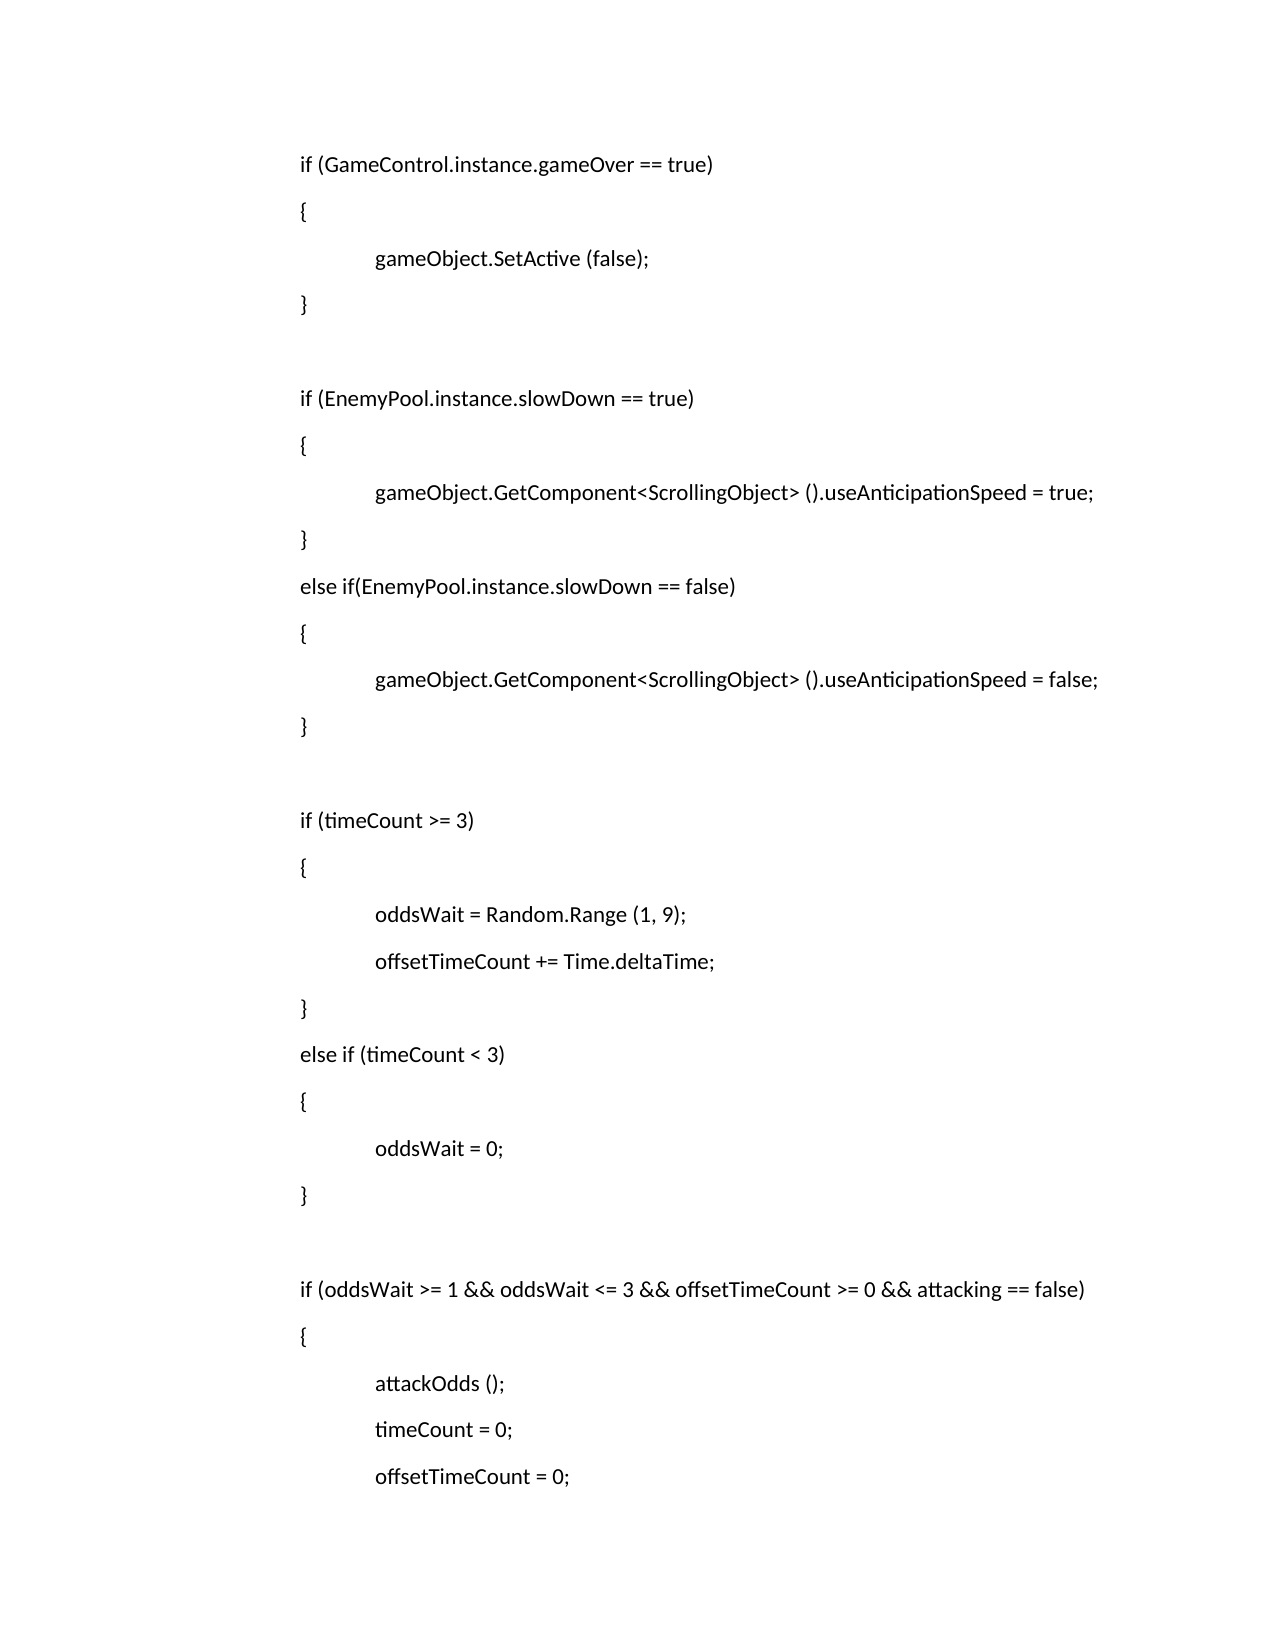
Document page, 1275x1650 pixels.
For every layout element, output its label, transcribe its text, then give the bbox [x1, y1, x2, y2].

text { [150, 853, 1125, 881]
text { [150, 431, 1125, 459]
text } [150, 712, 1125, 741]
text { [150, 197, 1125, 225]
text gameObject.SetActive (false); [150, 244, 1125, 272]
text } [150, 525, 1125, 553]
text attackOdds (); [150, 1369, 1125, 1397]
text { [150, 1087, 1125, 1116]
text timeCount = 0; [150, 1416, 1125, 1444]
text offsetTimeCount += Time.deltaTime; [150, 947, 1125, 975]
text gameObject.GetComponent<ScrollingObject> ().useAnticipationSpeed = true; [150, 478, 1125, 506]
text { [150, 619, 1125, 647]
text oddsWait = Random.Range (1, 9); [150, 900, 1125, 928]
text { [150, 1322, 1125, 1350]
text } [150, 994, 1125, 1022]
text offsetTimeCount = 0; [150, 1462, 1125, 1491]
text else if (timeCount < 3) [150, 1041, 1125, 1069]
text } [150, 291, 1125, 319]
text if (timeCount >= 3) [150, 806, 1125, 834]
text if (EnemyPool.instance.slowDown == true) [150, 384, 1125, 412]
text else if(EnemyPool.instance.slowDown == false) [150, 572, 1125, 600]
text oddsWait = 0; [150, 1134, 1125, 1162]
text gameObject.GetComponent<ScrollingObject> ().useAnticipationSpeed = false; [150, 666, 1125, 694]
text if (oddsWait >= 1 && oddsWait <= 3 && offsetTimeCount >= 0 && attacking == false) [150, 1275, 1125, 1303]
text if (GameControl.instance.gameOver == true) [150, 150, 1125, 178]
text } [150, 1181, 1125, 1209]
